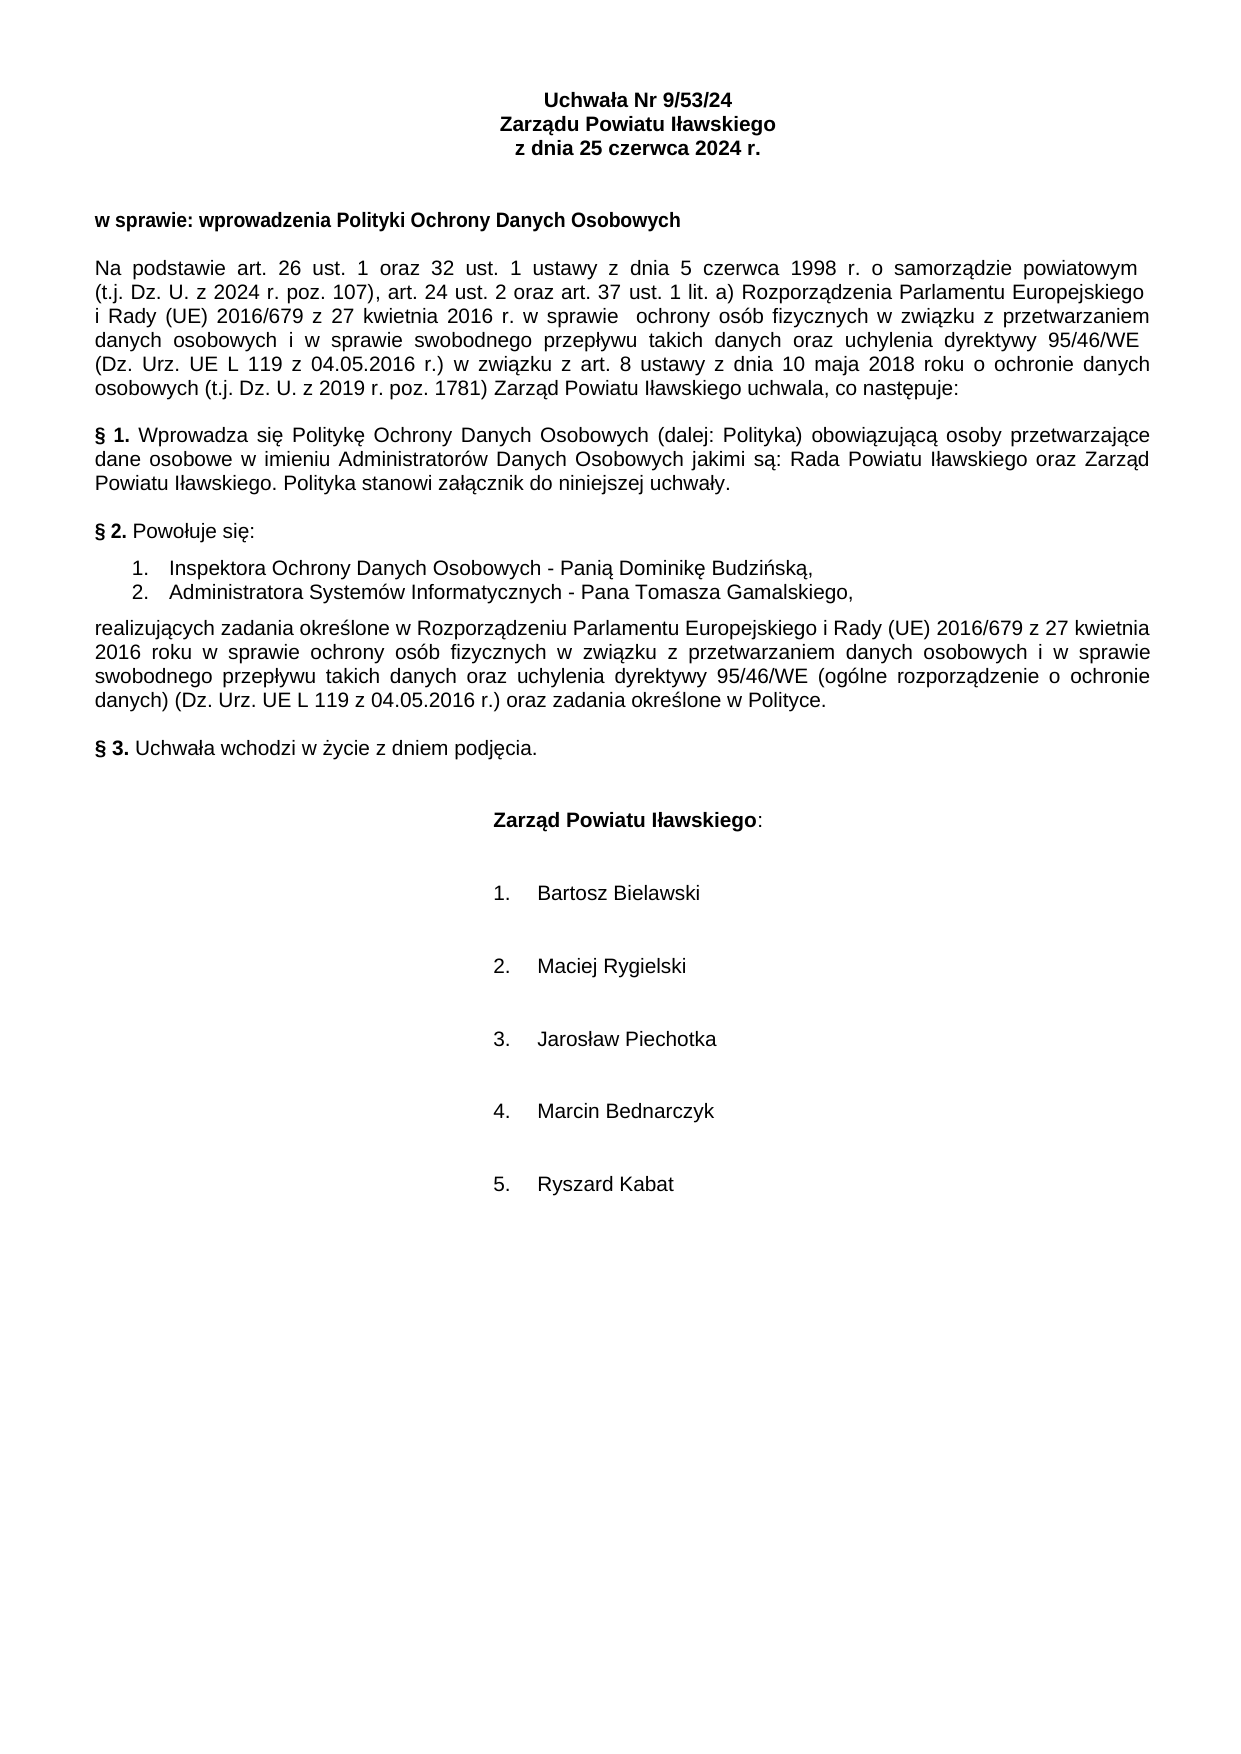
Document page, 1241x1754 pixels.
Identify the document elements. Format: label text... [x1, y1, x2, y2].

text § 2. Powołuje się: [94, 519, 1152, 543]
text z dnia 25 czerwca 2024 r. [124, 136, 1152, 160]
text realizujących zadania określone w Rozporządzeniu Parlamentu Europejskiego i Rady (UE) 2016/679 z 27 kwietnia 2016 roku w sprawie ochrony osób fizycznych w związku z przetwarzaniem danych osobowych i w sprawie swobodnego przepływu takich danych oraz uchylenia dyrektywy 95/46/WE (ogólne rozporządzenie o ochronie danych) (Dz. Urz. UE L 119 z 04.05.2016 r.) oraz zadania określone w Polityce. [94, 616, 1152, 712]
text § 3. Uchwała wchodzi w życie z dniem podjęcia. [94, 736, 1152, 760]
list Inspektora Ochrony Danych Osobowych - Panią Dominikę Budzińską, [132, 556, 1152, 579]
list Maciej Rygielski [346, 953, 1152, 977]
list Marcin Bednarczyk [346, 1099, 1152, 1123]
list Bartosz Bielawski [346, 881, 1152, 904]
text § 1. Wprowadza się Politykę Ochrony Danych Osobowych (dalej: Polityka) obowiązującą osoby przetwarzające dane osobowe w imieniu Administratorów Danych Osobowych jakimi są: Rada Powiatu Iławskiego oraz Zarząd Powiatu Iławskiego. Polityka stanowi załącznik do niniejszej uchwały. [94, 423, 1152, 495]
list Ryszard Kabat [346, 1172, 1152, 1196]
list Jarosław Piechotka [346, 1026, 1152, 1050]
subtitle Zarządu Powiatu Iławskiego [124, 112, 1152, 136]
list Administratora Systemów Informatycznych - Pana Tomasza Gamalskiego, [132, 579, 1152, 603]
text w sprawie: wprowadzenia Polityki Ochrony Danych Osobowych [94, 208, 1152, 232]
text Zarząd Powiatu Iławskiego: [346, 808, 1152, 832]
text Na podstawie art. 26 ust. 1 oraz 32 ust. 1 ustawy z dnia 5 czerwca 1998 r. o samorządzie powiatowym (t.j. Dz. U. z 2024 r. poz. 107), art. 24 ust. 2 oraz art. 37 ust. 1 lit. a) Rozporządzenia Parlamentu Europejskiego i Rady (UE) 2016/679 z 27 kwietnia 2016 r. w sprawie ochrony osób fizycznych w związku z przetwarzaniem danych osobowych i w sprawie swobodnego przepływu takich danych oraz uchylenia dyrektywy 95/46/WE (Dz. Urz. UE L 119 z 04.05.2016 r.) w związku z art. 8 ustawy z dnia 10 maja 2018 roku o ochronie danych osobowych (t.j. Dz. U. z 2019 r. poz. 1781) Zarząd Powiatu Iławskiego uchwala, co następuje: [94, 256, 1152, 399]
text Uchwała Nr 9/53/24 [124, 88, 1152, 112]
